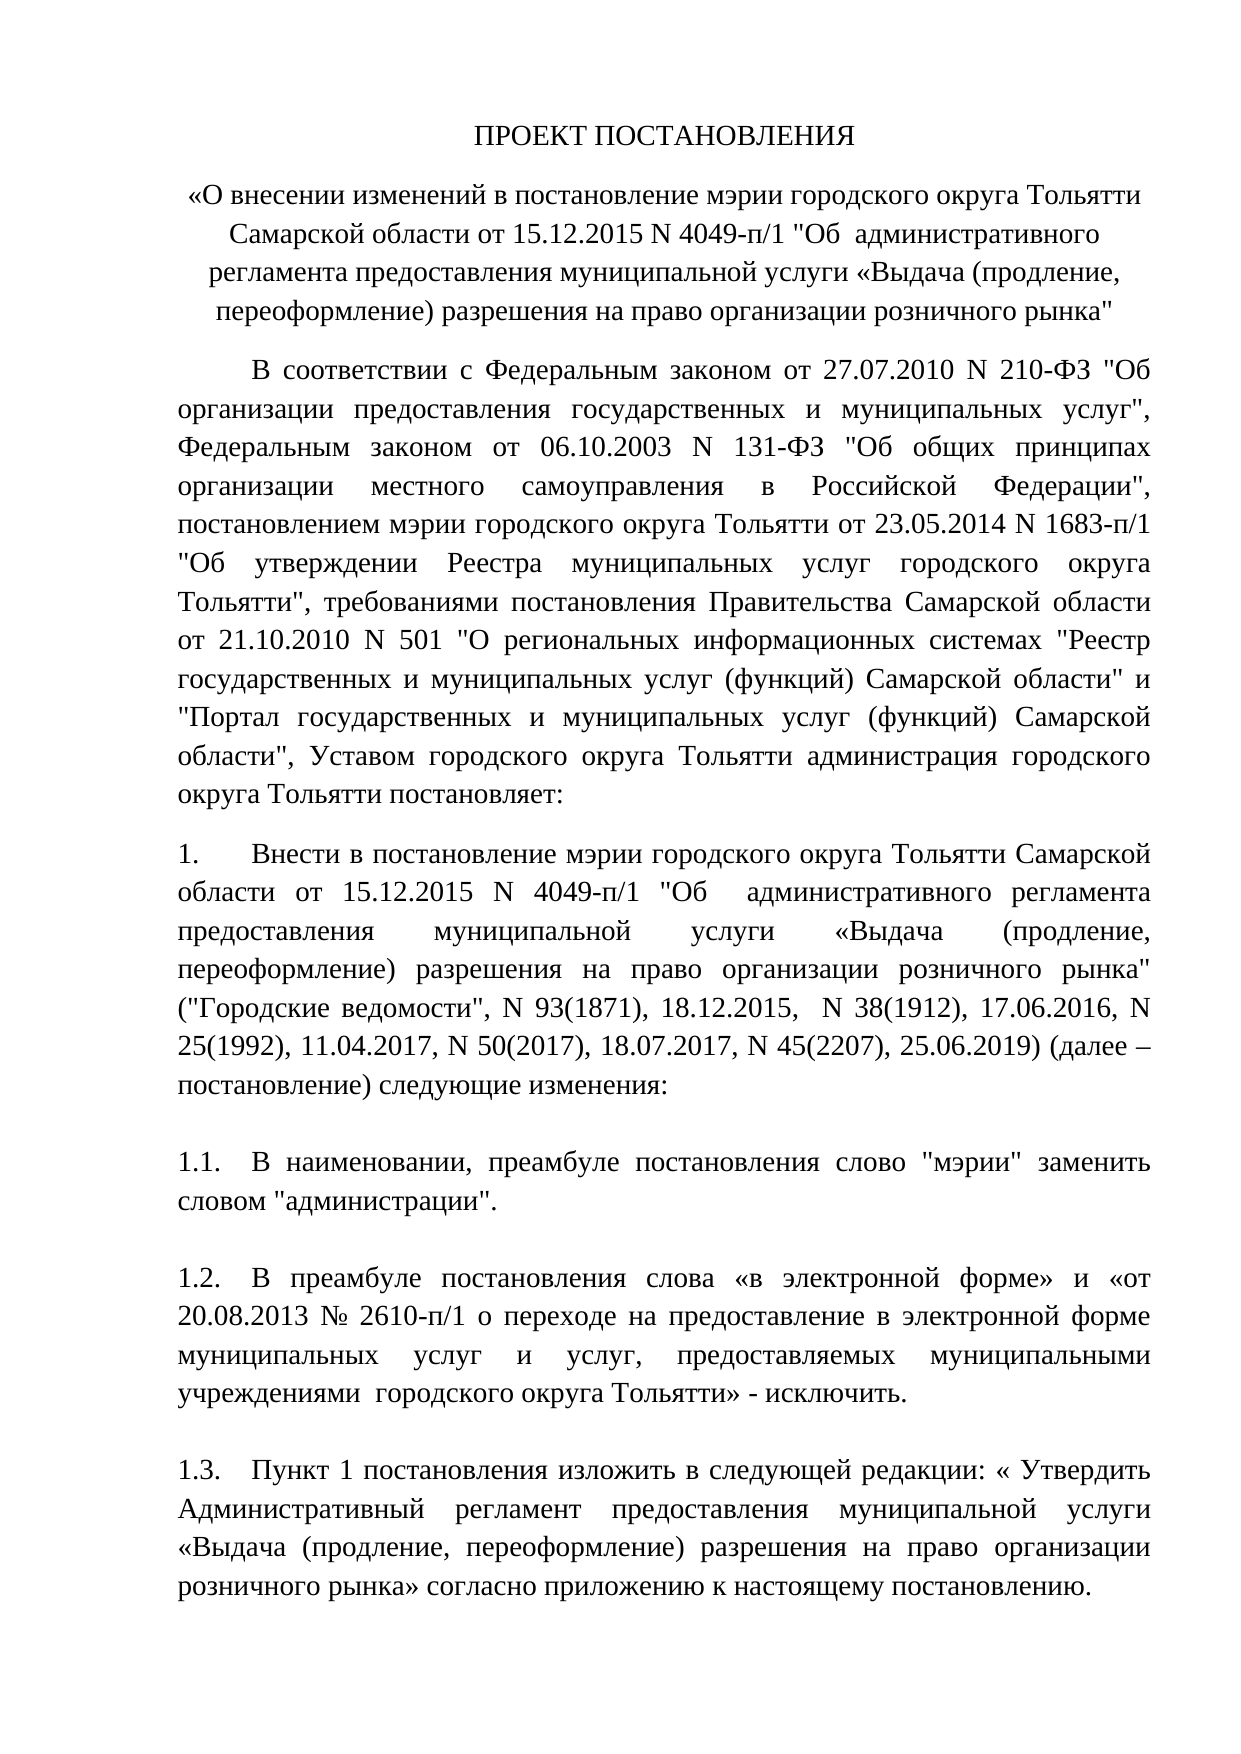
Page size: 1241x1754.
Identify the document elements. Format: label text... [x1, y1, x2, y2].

list Внести в постановление мэрии городского округа Тольятти Самарской области от 15.12.2015 N 4049-п/1 "Об административного регламента предоставления муниципальной услуги «Выдача (продление, переоформление) разрешения на право организации розничного рынка" ("Городские ведомости", N 93(1871), 18.12.2015, N 38(1912), 17.06.2016, N 25(1992), 11.04.2017, N 50(2017), 18.07.2017, N 45(2207), 25.06.2019) (далее – постановление) следующие изменения: [177, 836, 1152, 1101]
text ПРОЕКТ ПОСТАНОВЛЕНИЯ [177, 118, 1152, 152]
text В соответствии с Федеральным законом от 27.07.2010 N 210-ФЗ "Об организации предоставления государственных и муниципальных услуг", Федеральным законом от 06.10.2003 N 131-ФЗ "Об общих принципах организации местного самоуправления в Российской Федерации", постановлением мэрии городского округа Тольятти от 23.05.2014 N 1683-п/1 "Об утверждении Реестра муниципальных услуг городского округа Тольятти", требованиями постановления Правительства Самарской области от 21.10.2010 N 501 "О региональных информационных системах "Реестр государственных и муниципальных услуг (функций) Самарской области" и "Портал государственных и муниципальных услуг (функций) Самарской области", Уставом городского округа Тольятти администрация городского округа Тольятти постановляет: [177, 352, 1152, 810]
text «О внесении изменений в постановление мэрии городского округа Тольятти Самарской области от 15.12.2015 N 4049-п/1 "Об административного регламента предоставления муниципальной услуги «Выдача (продление, переоформление) разрешения на право организации розничного рынка" [177, 177, 1152, 327]
list В преамбуле постановления слова «в электронной форме» и «от 20.08.2013 № 2610-п/1 о переходе на предоставление в электронной форме муниципальных услуг и услуг, предоставляемых муниципальными учреждениями городского округа Тольятти» - исключить. [177, 1260, 1152, 1409]
list В наименовании, преамбуле постановления слово "мэрии" заменить словом "администрации". [177, 1144, 1152, 1216]
list Пункт 1 постановления изложить в следующей редакции: « Утвердить Административный регламент предоставления муниципальной услуги «Выдача (продление, переоформление) разрешения на право организации розничного рынка» согласно приложению к настоящему постановлению. [177, 1452, 1152, 1602]
